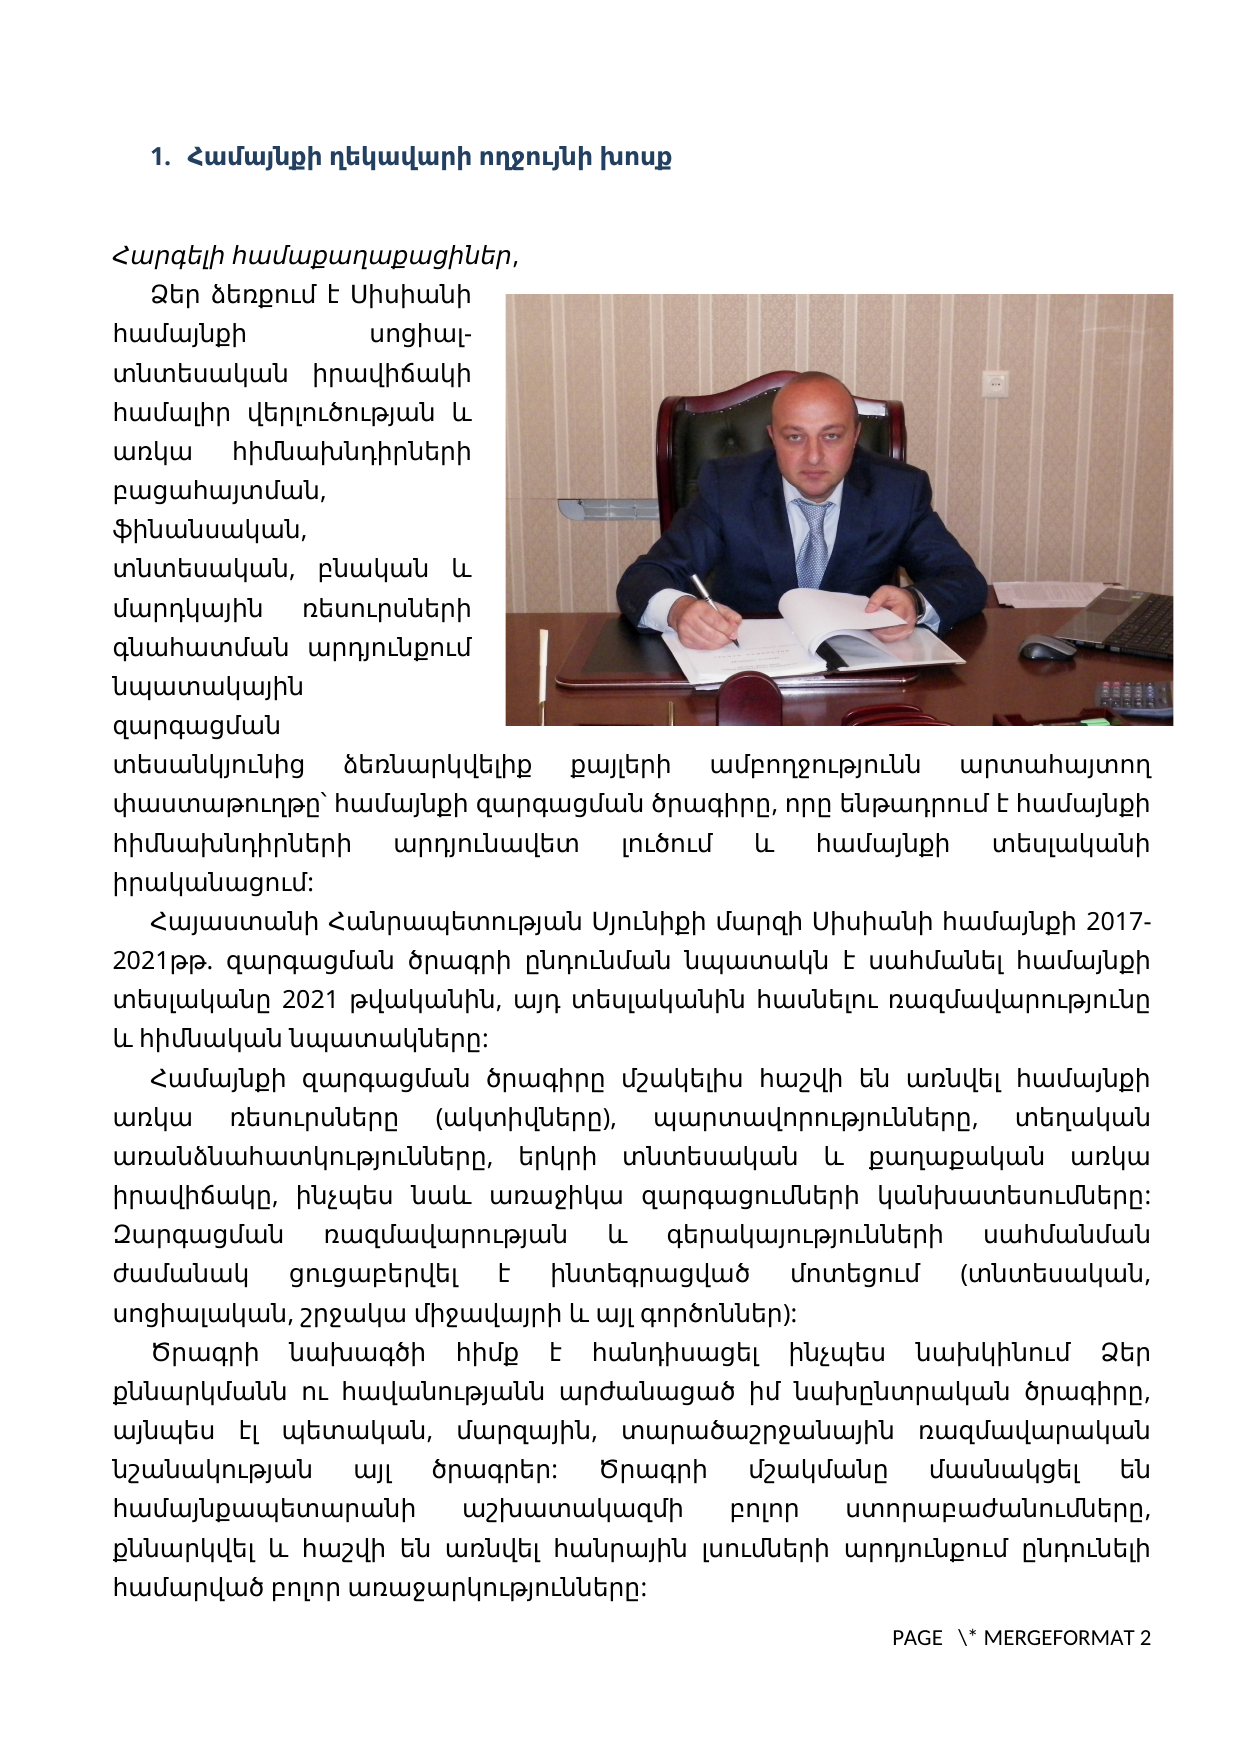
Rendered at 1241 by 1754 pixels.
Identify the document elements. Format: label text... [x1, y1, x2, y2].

text Հայաստանի Հանրապետության Սյունիքի մարզի Սիսիանի համայնքի 2017-2021թթ. զարգացման ծրագրի ընդունման նպատակն է սահմանել համայնքի տեսլականը 2021 թվականին, այդ տեսլականին հասնելու ռազմավարությունը և հիմնական նպատակները: [112, 904, 1152, 1055]
subtitle Համայնքի ղեկավարի ողջույնի խոսք [150, 139, 1152, 173]
picture [505, 294, 1174, 726]
text Համայնքի զարգացման ծրագիրը մշակելիս հաշվի են առնվել համայնքի առկա ռեսուրսները (ակտիվները), պարտավորությունները, տեղական առանձնահատկությունները, երկրի տնտեսական և քաղաքական առկա իրավիճակը, ինչպես նաև առաջիկա զարգացումների կանխատեսումները: Զարգացման ռազմավարության և գերակայությունների սահմանման ժամանակ ցուցաբերվել է ինտեգրացված մոտեցում (տնտեսական, սոցիալական, շրջակա միջավայրի և այլ գործոններ): [112, 1060, 1152, 1329]
text Հարգելի համաքաղաքացիներ, [112, 238, 1152, 272]
text Ծրագրի նախագծի հիմք է հանդիսացել ինչպես նախկինում Ձեր քննարկմանն ու հավանությանն արժանացած իմ նախընտրական ծրագիրը, այնպես էլ պետական, մարզային, տարածաշրջանային ռազմավարական նշանակության այլ ծրագրեր: Ծրագրի մշակմանը մասնակցել են համայնքապետարանի աշխատակազմի բոլոր ստորաբաժանումները, քննարկվել և հաշվի են առնվել հանրային լսումների արդյունքում ընդունելի համարված բոլոր առաջարկությունները: [112, 1334, 1152, 1603]
